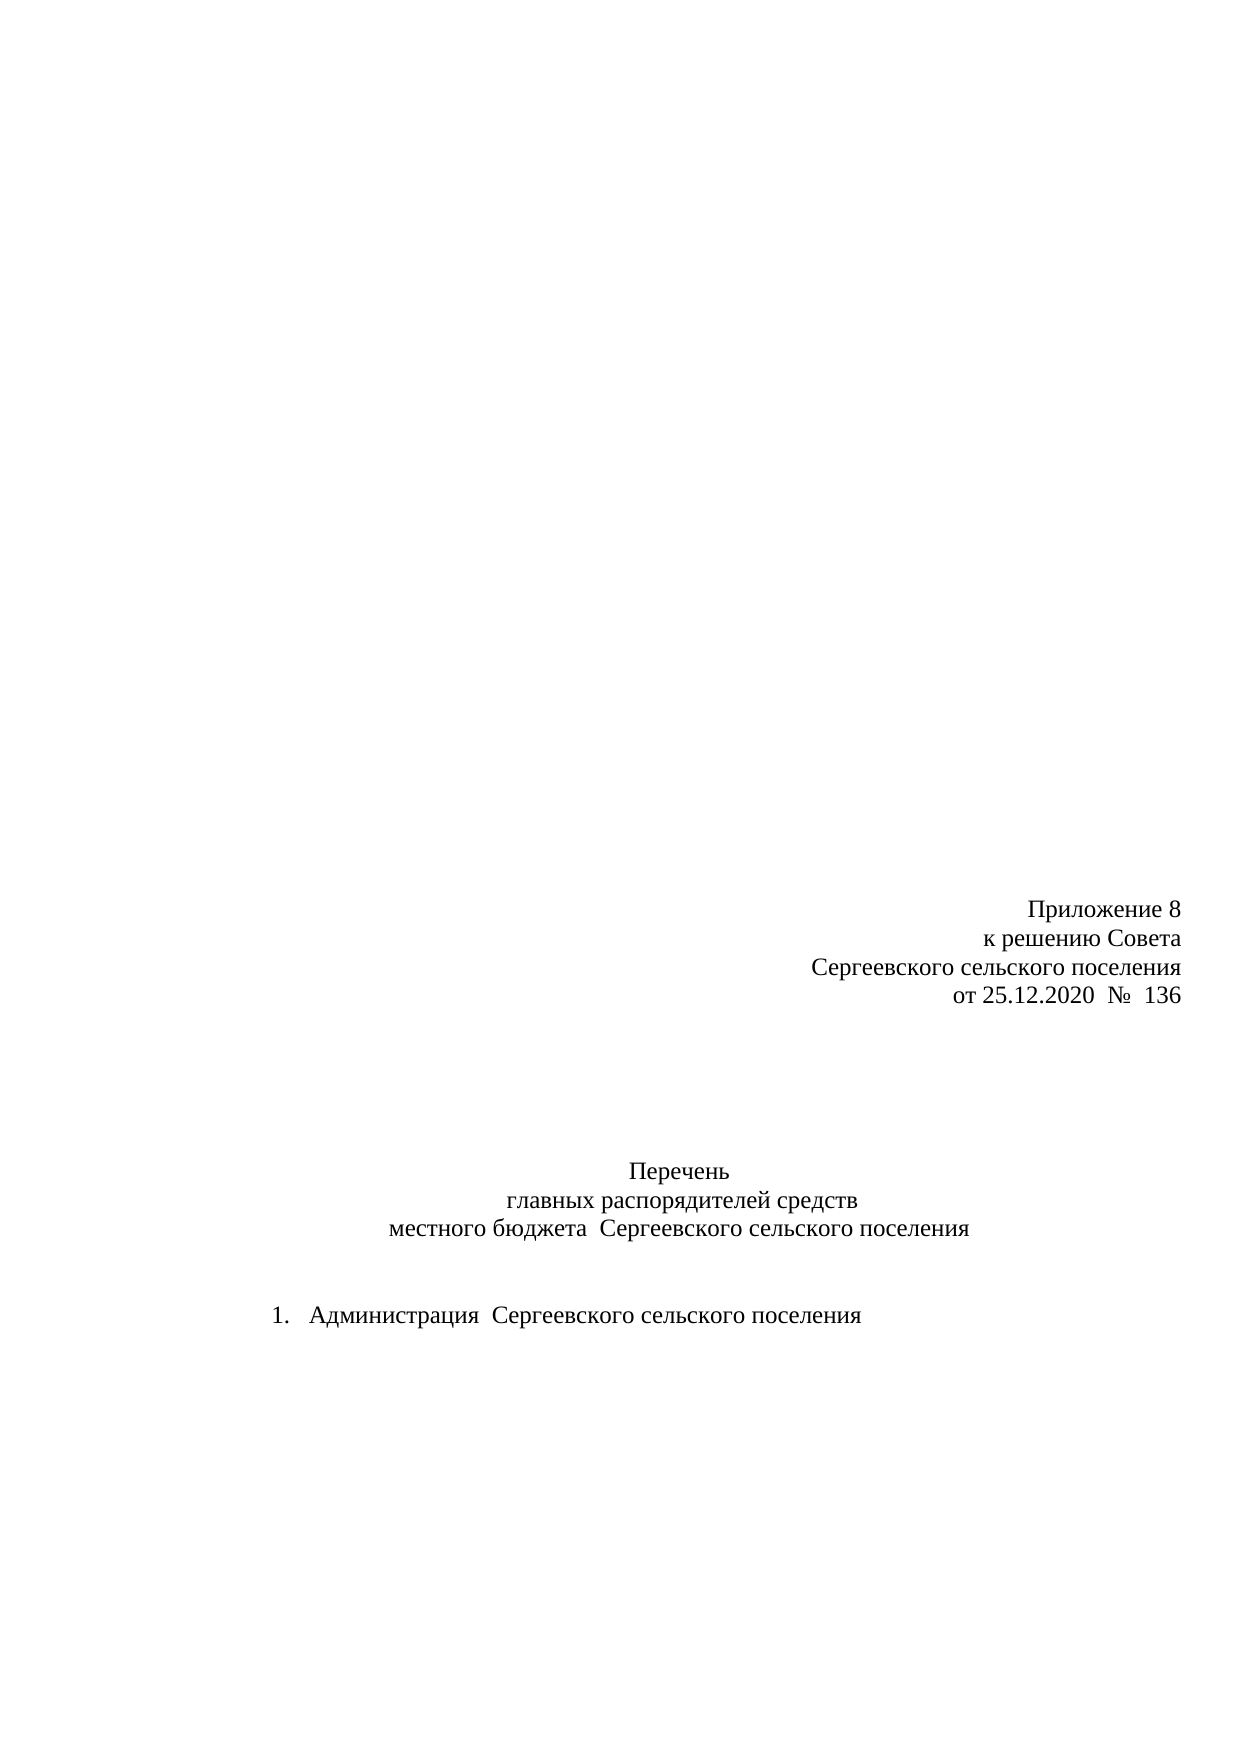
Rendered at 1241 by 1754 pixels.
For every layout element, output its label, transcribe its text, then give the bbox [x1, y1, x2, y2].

text местного бюджета Сергеевского сельского поселения [177, 1213, 1181, 1242]
text Перечень [177, 1156, 1181, 1185]
text Сергеевского сельского поселения [177, 952, 1181, 981]
text Приложение 8 [177, 894, 1181, 923]
list Администрация Сергеевского сельского поселения [271, 1300, 1181, 1328]
text к решению Совета [177, 923, 1181, 952]
text от 25.12.2020 № 136 [177, 981, 1181, 1009]
text главных распорядителей средств [177, 1185, 1181, 1213]
